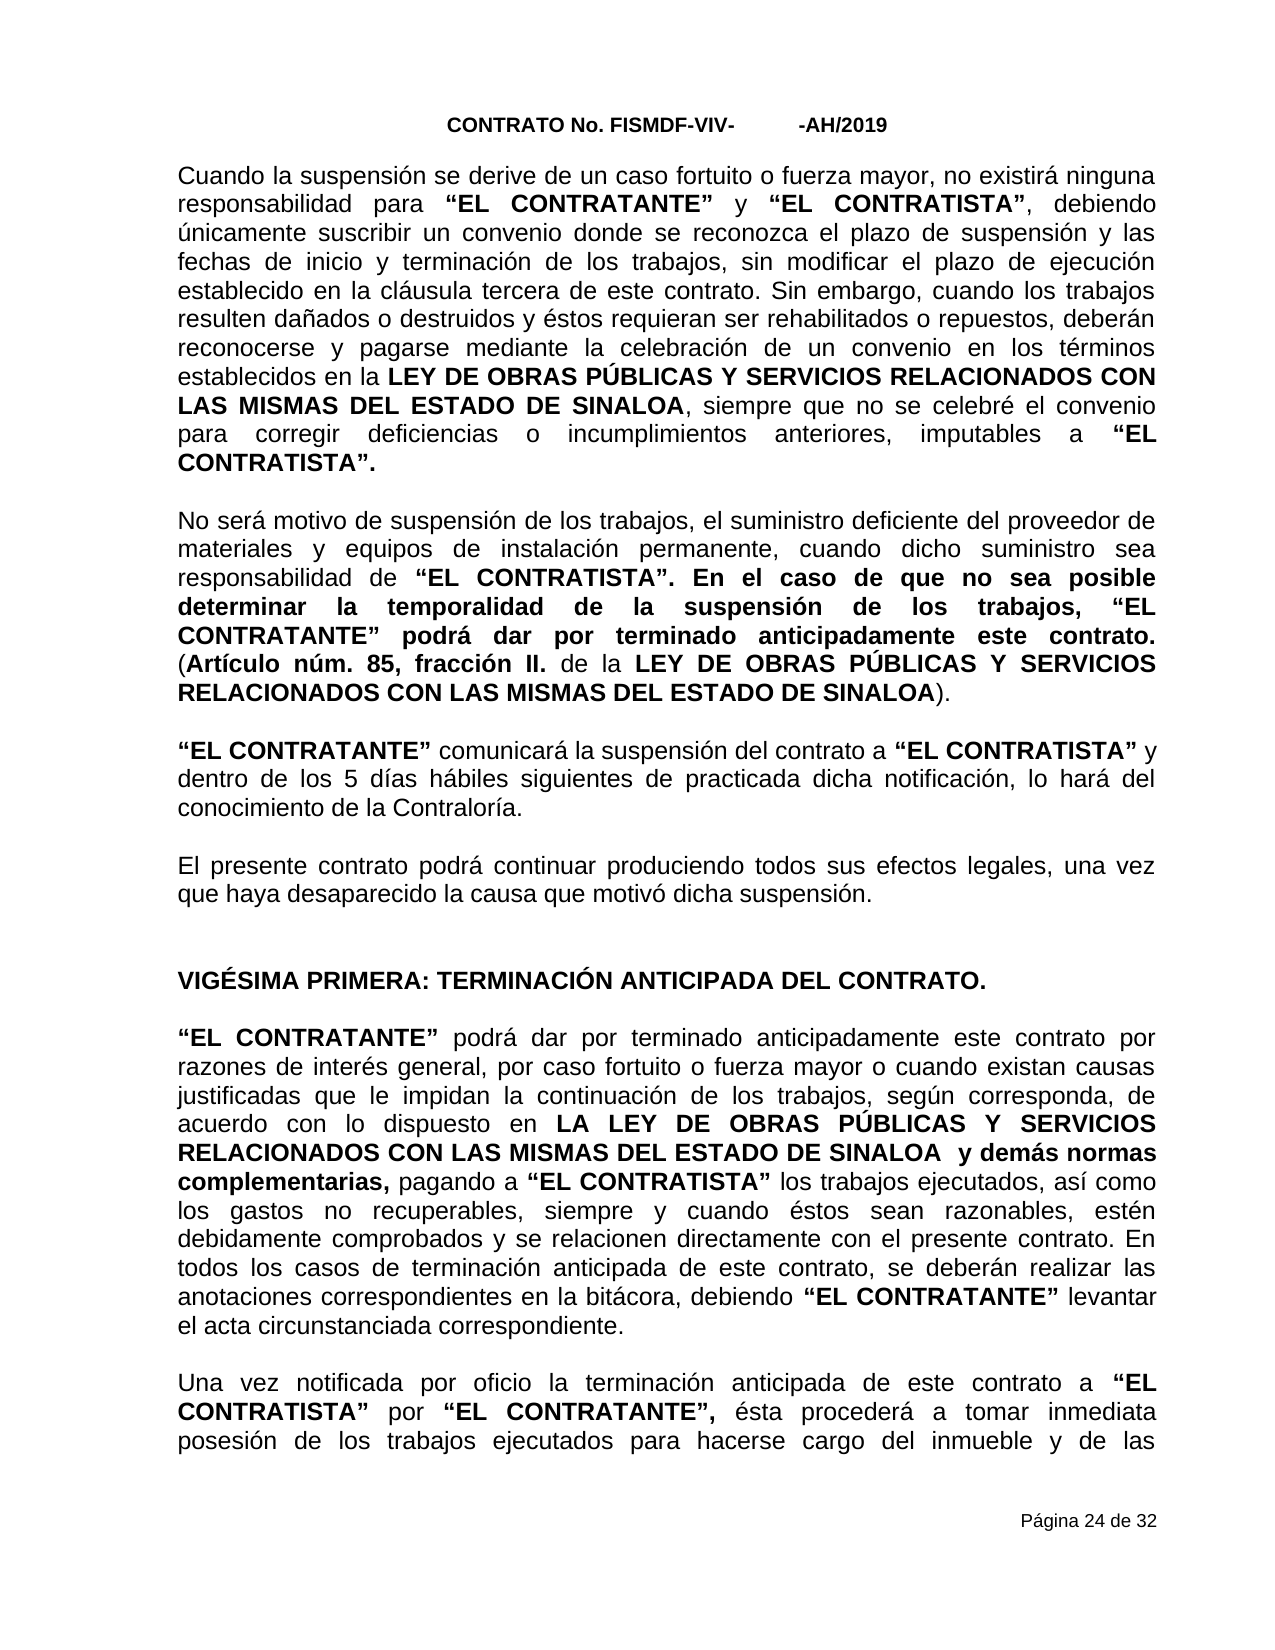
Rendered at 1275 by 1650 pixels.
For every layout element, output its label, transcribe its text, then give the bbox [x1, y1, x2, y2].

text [177, 1368, 1157, 1454]
text Cuando la suspensión se derive de un caso fortuito o fuerza mayor, no existirá ninguna responsabilidad para “EL CONTRATANTE” y “EL CONTRATISTA”, debiendo únicamente suscribir un convenio donde se reconozca el plazo de suspensión y las fechas de inicio y terminación de los trabajos, sin modificar el plazo de ejecución establecido en la cláusula tercera de este contrato. Sin embargo, cuando los trabajos resulten dañados o destruidos y éstos requieran ser rehabilitados o repuestos, deberán reconocerse y pagarse mediante la celebración de un convenio en los términos establecidos en la LEY DE OBRAS PÚBLICAS Y SERVICIOS RELACIONADOS CON LAS MISMAS DEL ESTADO DE SINALOA, siempre que no se celebré el convenio para corregir deficiencias o incumplimientos anteriores, imputables a “EL CONTRATISTA”. [177, 161, 1157, 477]
text “EL CONTRATANTE” podrá dar por terminado anticipadamente este contrato por razones de interés general, por caso fortuito o fuerza mayor o cuando existan causas justificadas que le impidan la continuación de los trabajos, según corresponda, de acuerdo con lo dispuesto en LA LEY DE OBRAS PÚBLICAS Y SERVICIOS RELACIONADOS CON LAS MISMAS DEL ESTADO DE SINALOA y demás normas complementarias, pagando a “EL CONTRATISTA” los trabajos ejecutados, así como los gastos no recuperables, siempre y cuando éstos sean razonables, estén debidamente comprobados y se relacionen directamente con el presente contrato. En todos los casos de terminación anticipada de este contrato, se deberán realizar las anotaciones correspondientes en la bitácora, debiendo “EL CONTRATANTE” levantar el acta circunstanciada correspondiente. [177, 1023, 1157, 1339]
text VIGÉSIMA PRIMERA: TERMINACIÓN ANTICIPADA DEL CONTRATO. [177, 966, 1157, 994]
text No será motivo de suspensión de los trabajos, el suministro deficiente del proveedor de materiales y equipos de instalación permanente, cuando dicho suministro sea responsabilidad de “EL CONTRATISTA”. En el caso de que no sea posible determinar la temporalidad de la suspensión de los trabajos, “EL CONTRATANTE” podrá dar por terminado anticipadamente este contrato. (Artículo núm. 85, fracción II. de la LEY DE OBRAS PÚBLICAS Y SERVICIOS RELACIONADOS CON LAS MISMAS DEL ESTADO DE SINALOA). [177, 506, 1157, 707]
text “EL CONTRATANTE” comunicará la suspensión del contrato a “EL CONTRATISTA” y dentro de los 5 días hábiles siguientes de practicada dicha notificación, lo hará del conocimiento de la Contraloría. [177, 736, 1157, 822]
text El presente contrato podrá continuar produciendo todos sus efectos legales, una vez que haya desaparecido la causa que motivó dicha suspensión. [177, 851, 1157, 908]
